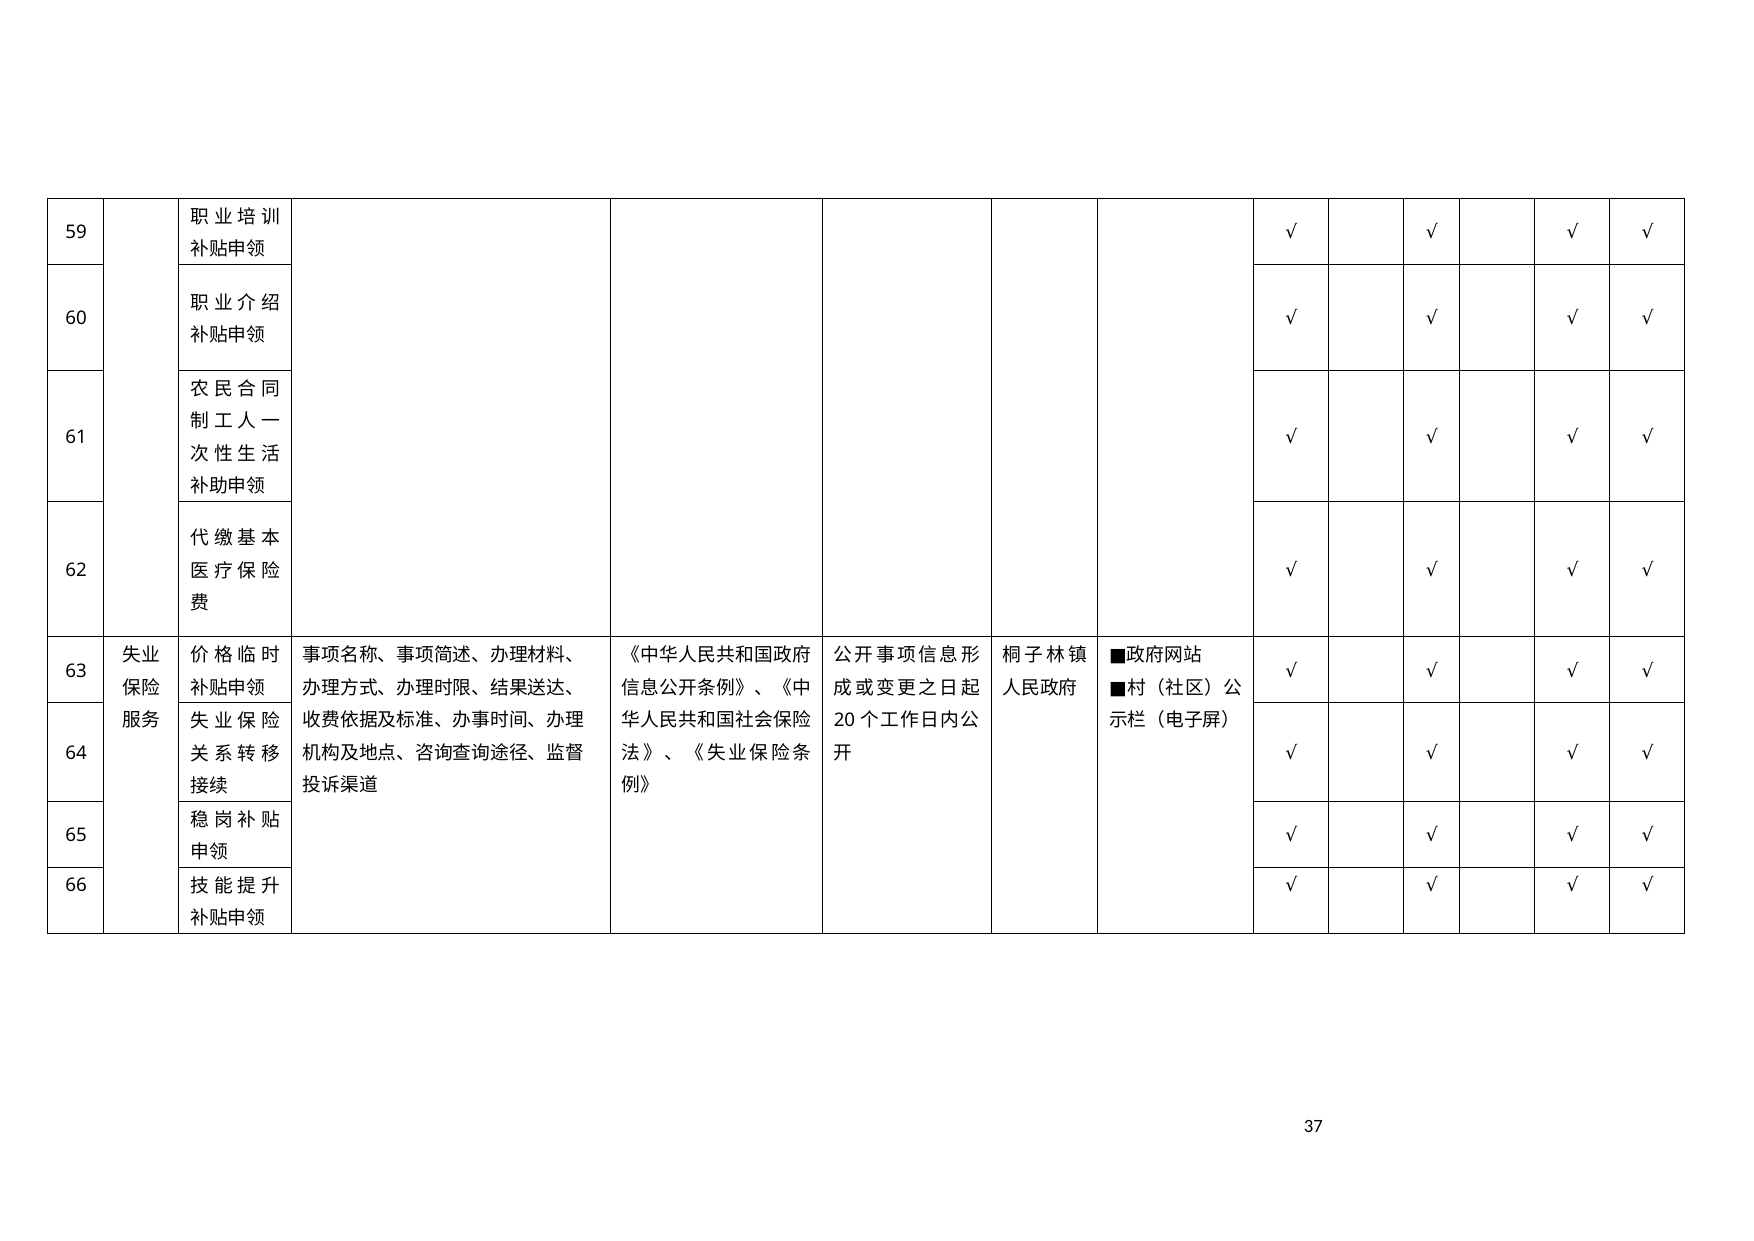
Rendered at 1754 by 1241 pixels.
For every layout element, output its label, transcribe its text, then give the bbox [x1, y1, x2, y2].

table_cell √ [1610, 502, 1684, 636]
table_cell √ [1404, 868, 1459, 933]
table_cell √ [1254, 502, 1328, 636]
table_cell [1329, 265, 1403, 370]
table_cell √ [1535, 265, 1609, 370]
table_cell 职业培训补贴申领 [179, 199, 291, 264]
table_cell 63 [48, 637, 103, 702]
table_cell [1460, 371, 1534, 501]
table_cell [1460, 802, 1534, 867]
table_cell √ [1254, 265, 1328, 370]
table_cell 农民合同制工人一次性生活补助申领 [179, 371, 291, 501]
table_cell 66 [48, 868, 103, 933]
table_cell 价格临时补贴申领 [179, 637, 291, 702]
table_cell [1460, 637, 1534, 702]
table_cell [1460, 265, 1534, 370]
table_cell 稳岗补贴申领 [179, 802, 291, 867]
table_cell [1329, 868, 1403, 933]
table_cell [1329, 502, 1403, 636]
table_cell √ [1404, 637, 1459, 702]
table_cell [1329, 199, 1403, 264]
table_cell 代缴基本医疗保险费 [179, 502, 291, 636]
table_cell 60 [48, 265, 103, 370]
table_cell 技能提升补贴申领 [179, 868, 291, 933]
table_cell √ [1610, 868, 1684, 933]
table_cell [1460, 703, 1534, 801]
table_cell ■政府网站 ■村（社区）公示栏（电子屏） [1098, 637, 1253, 933]
table_cell √ [1610, 802, 1684, 867]
table_cell [1329, 371, 1403, 501]
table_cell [292, 637, 610, 933]
table_cell √ [1404, 265, 1459, 370]
table_cell 公开事项信息形成或变更之日起20个工作日内公开 [823, 637, 991, 933]
table_cell √ [1404, 371, 1459, 501]
table_cell √ [1404, 199, 1459, 264]
table_cell √ [1535, 371, 1609, 501]
table_cell √ [1535, 703, 1609, 801]
table_cell 65 [48, 802, 103, 867]
table_cell 失业保险服务 [104, 637, 178, 933]
table_cell √ [1610, 265, 1684, 370]
table_cell 职业介绍补贴申领 [179, 265, 291, 370]
table_cell [1329, 802, 1403, 867]
table_cell 59 [48, 199, 103, 264]
table_cell √ [1254, 371, 1328, 501]
table_cell 失业保险关系转移接续 [179, 703, 291, 801]
table_cell √ [1610, 199, 1684, 264]
table_cell 61 [48, 371, 103, 501]
table_cell [1460, 868, 1534, 933]
table_cell √ [1535, 637, 1609, 702]
table_cell 62 [48, 502, 103, 636]
table_cell √ [1535, 802, 1609, 867]
table_cell [1460, 199, 1534, 264]
table_cell √ [1535, 502, 1609, 636]
table_cell √ [1404, 502, 1459, 636]
table_cell √ [1610, 371, 1684, 501]
table_cell √ [1610, 637, 1684, 702]
table_cell √ [1610, 703, 1684, 801]
table_cell 《中华人民共和国政府信息公开条例》、《中华人民共和国社会保险法》、《失业保险条例》 [611, 637, 822, 933]
table_cell [1460, 502, 1534, 636]
table_cell [1329, 703, 1403, 801]
table_cell √ [1404, 703, 1459, 801]
table_cell √ [1535, 868, 1609, 933]
table_cell √ [1535, 199, 1609, 264]
table_cell 64 [48, 703, 103, 801]
table_cell √ [1254, 199, 1328, 264]
table_cell 桐子林镇人民政府 [992, 637, 1097, 933]
table_cell √ [1254, 868, 1328, 933]
table_cell √ [1404, 802, 1459, 867]
table_cell √ [1254, 703, 1328, 801]
table_cell [1329, 637, 1403, 702]
table_cell √ [1254, 802, 1328, 867]
table_cell √ [1254, 637, 1328, 702]
